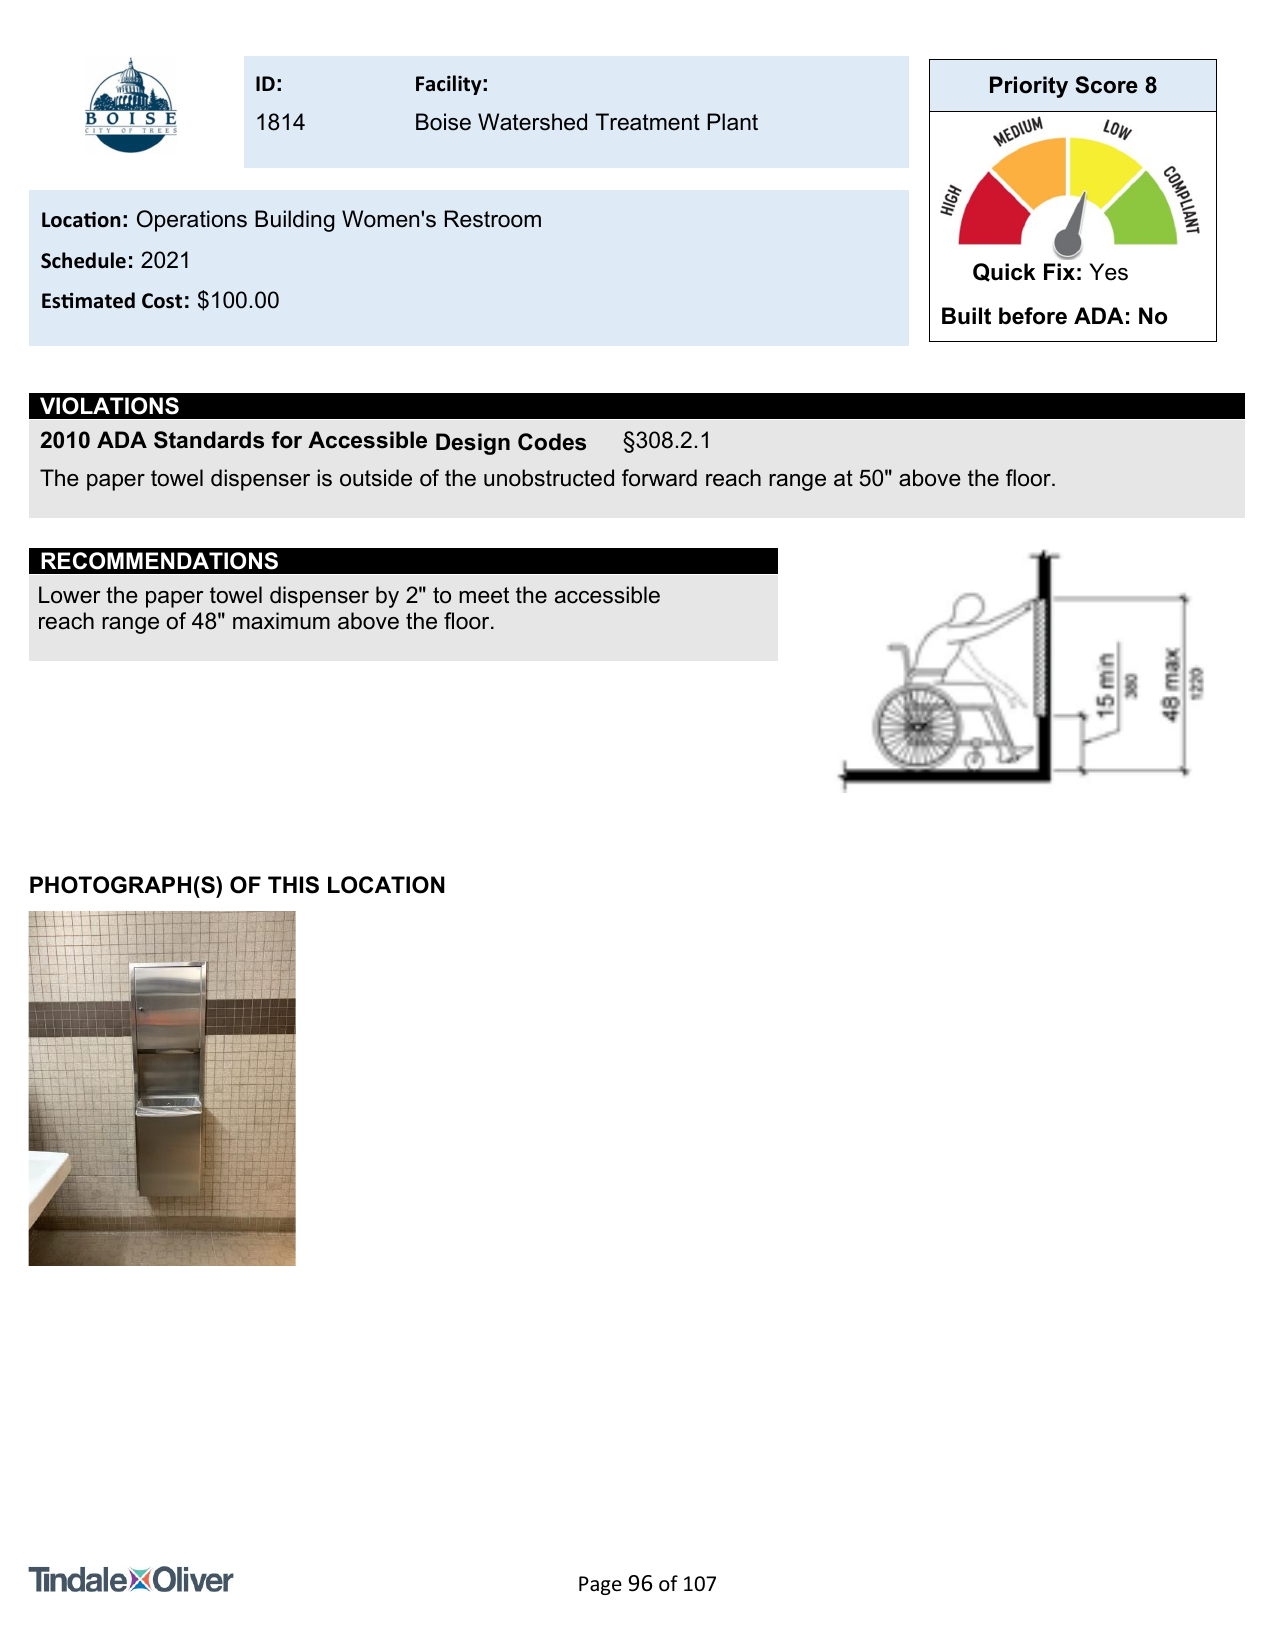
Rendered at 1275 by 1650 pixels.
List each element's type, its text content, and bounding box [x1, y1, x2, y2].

table_cell 2010 ADA Standards for Accessible Design Codes §308.2.1 The paper towel dispenser is outside of the unobstructed forward reach range at 50" above the floor. [29, 420, 1245, 518]
picture [940, 112, 1203, 260]
picture [833, 548, 1207, 793]
table_header Priority Score 8 [930, 60, 1216, 111]
table_cell Quick Fix: Yes Built before ADA: No [930, 112, 1216, 341]
subtitle PHOTOGRAPH(S) OF THIS LOCATION [28, 872, 1170, 898]
table_cell Lower the paper towel dispenser by 2" to meet the accessible reach range of 48" maximum above the floor. [29, 575, 778, 661]
table_header Facility: Boise Watershed Treatment Plant [403, 56, 909, 168]
table_header Location: Operations Building Women's Restroom Schedule: 2021 Estimated Cost: $100.00 [29, 190, 909, 346]
table_header [29, 56, 243, 168]
table_header VIOLATIONS [29, 393, 1245, 419]
picture [28, 1566, 234, 1592]
picture [28, 911, 296, 1266]
table_header ID: 1814 [244, 56, 403, 168]
table_header RECOMMENDATIONS [29, 548, 778, 574]
picture [84, 56, 178, 154]
